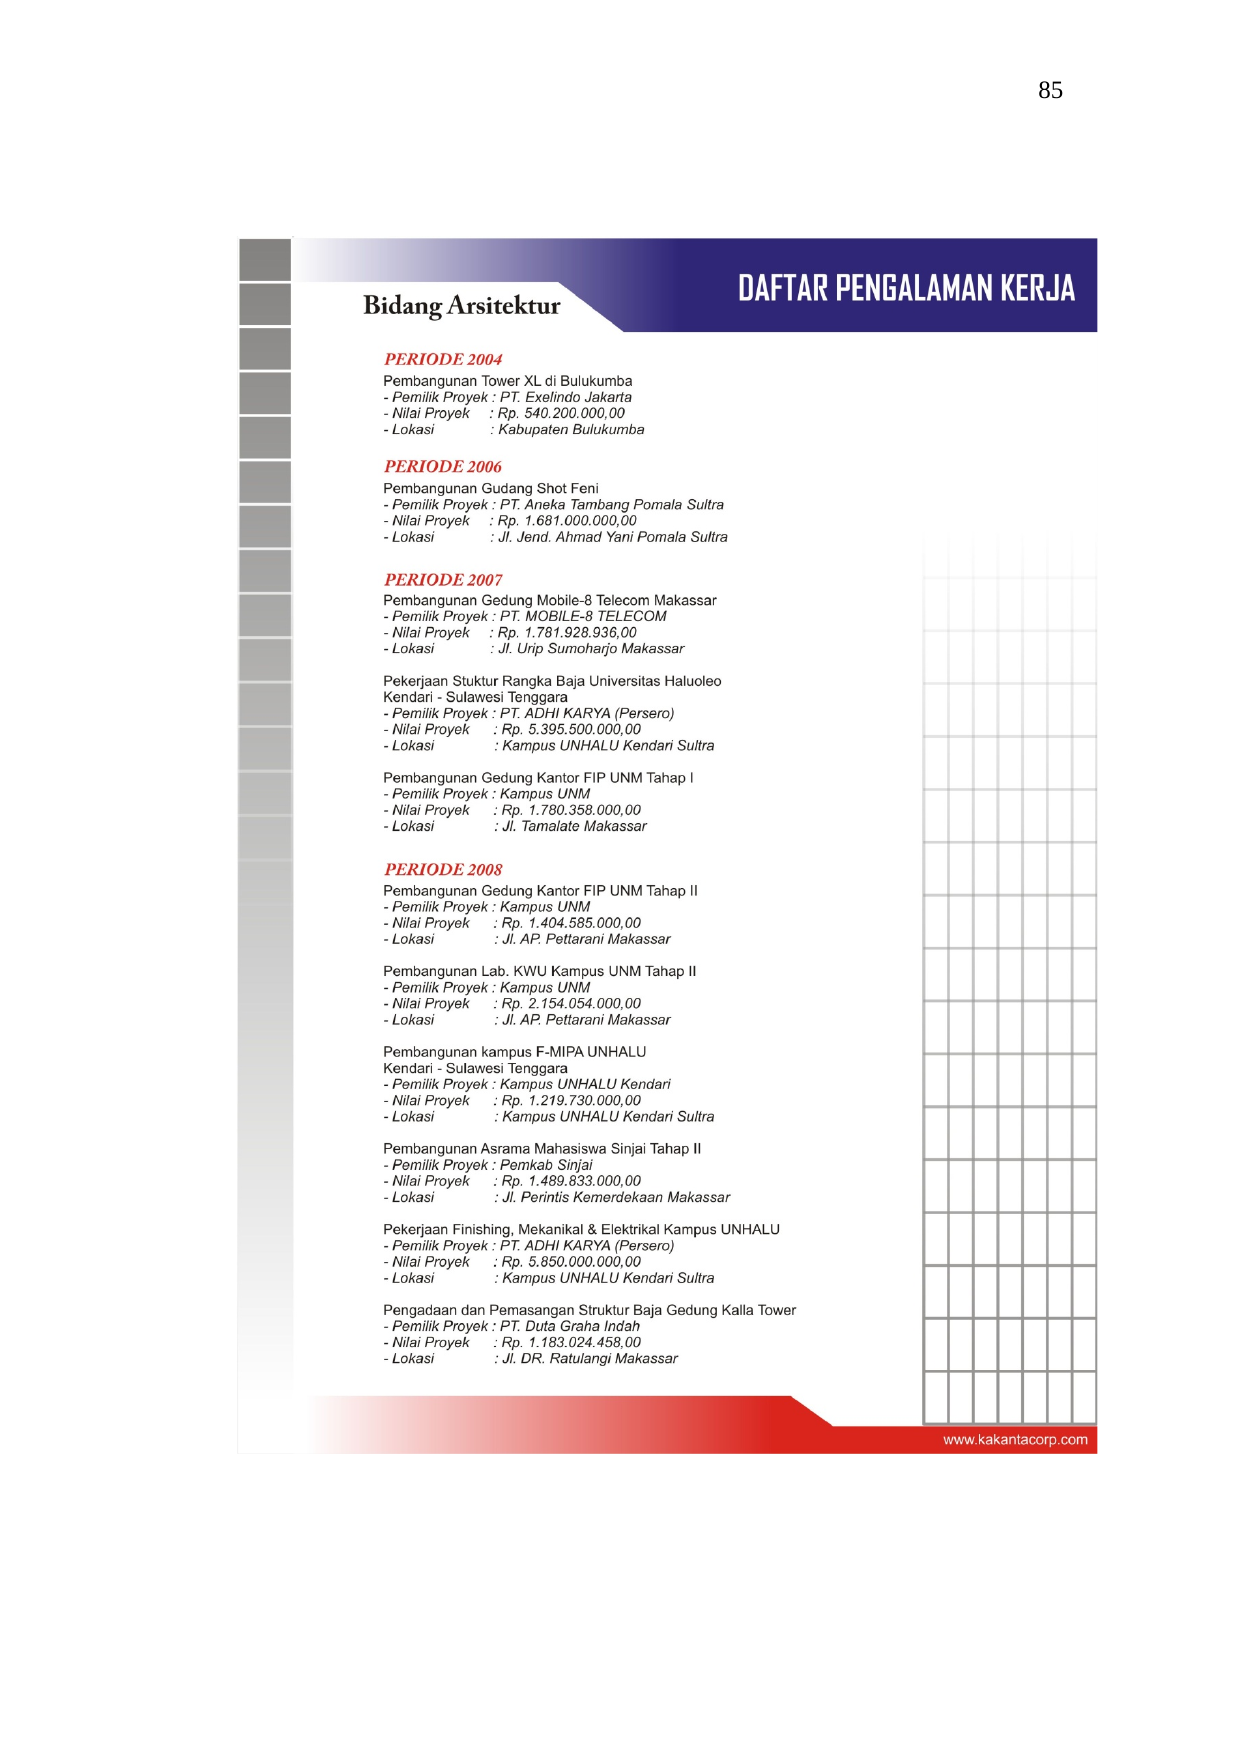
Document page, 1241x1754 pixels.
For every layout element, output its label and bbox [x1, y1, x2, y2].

picture [236, 236, 1098, 1454]
